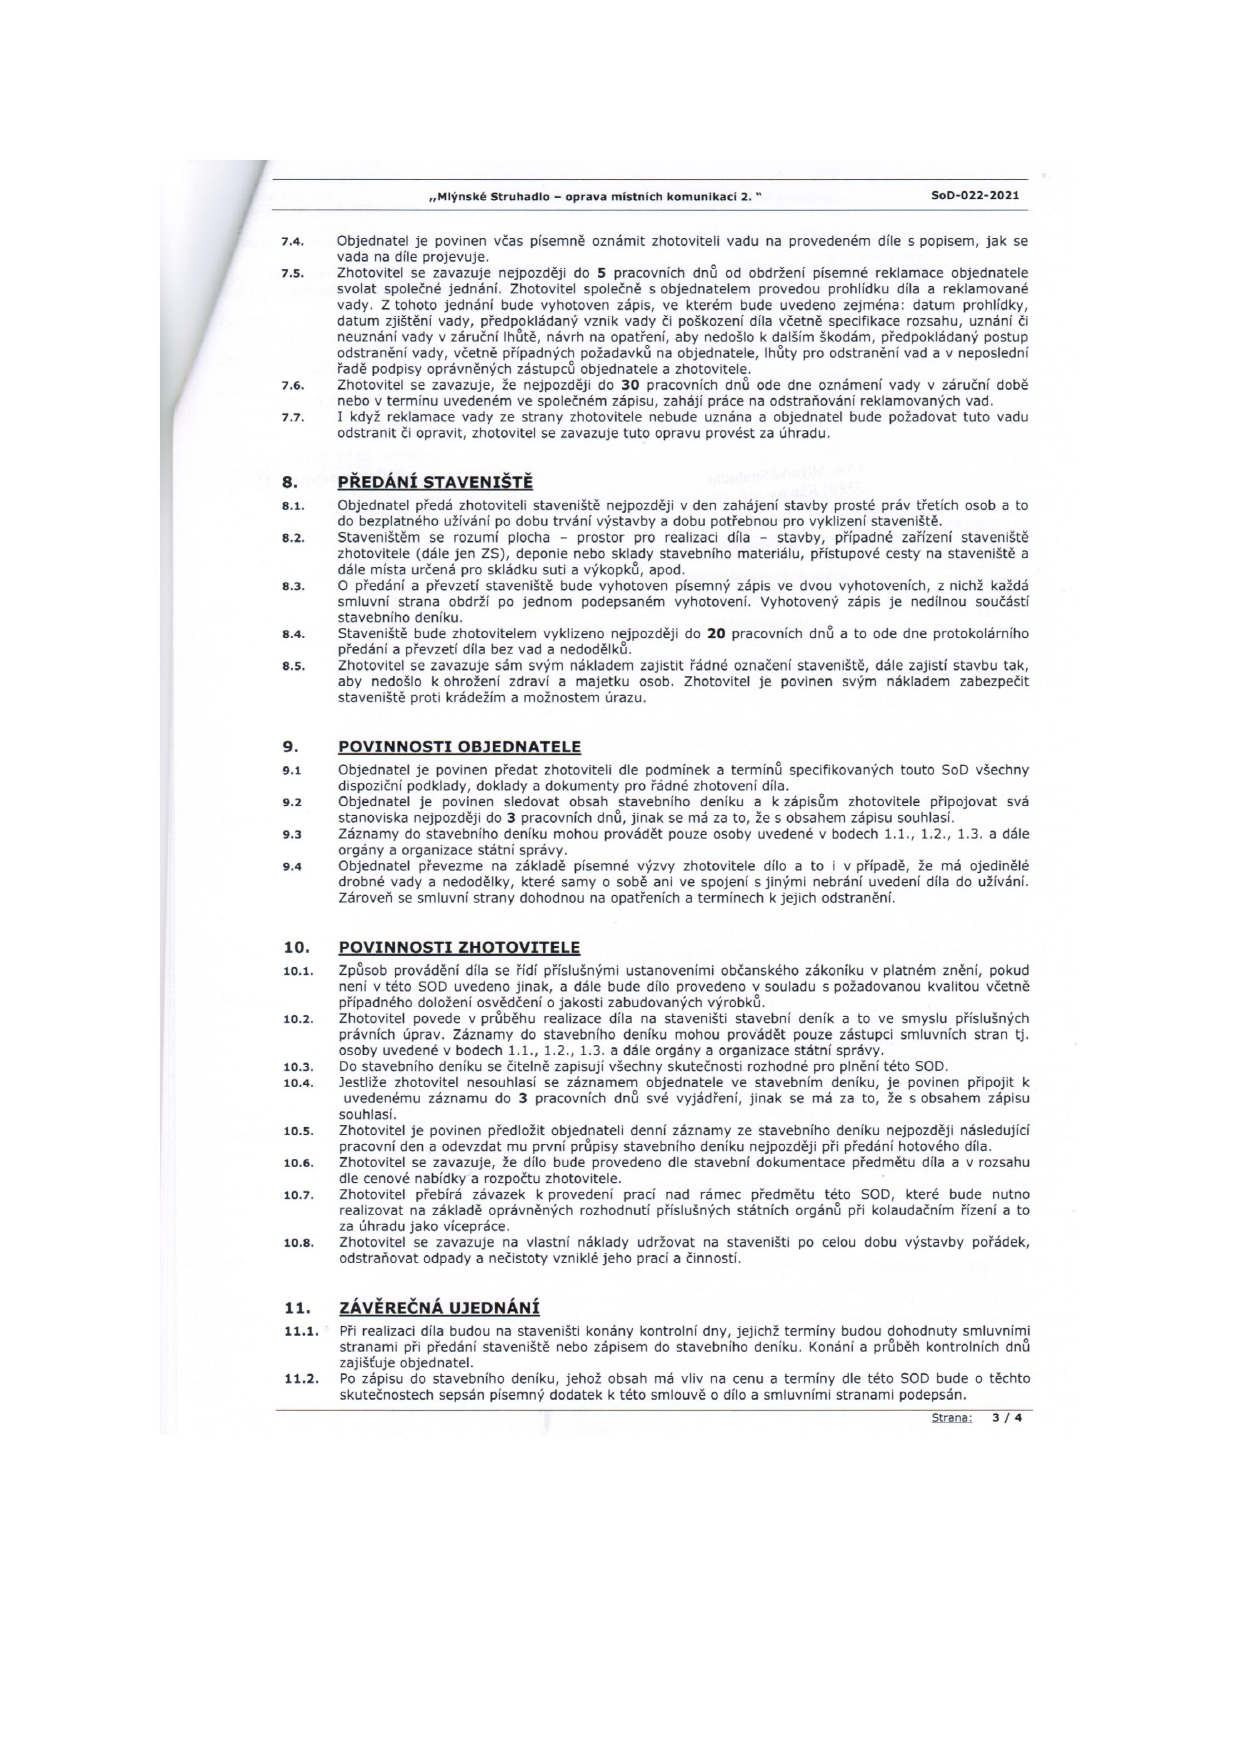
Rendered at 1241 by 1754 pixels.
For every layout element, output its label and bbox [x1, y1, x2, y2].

picture [147, 147, 1093, 1448]
